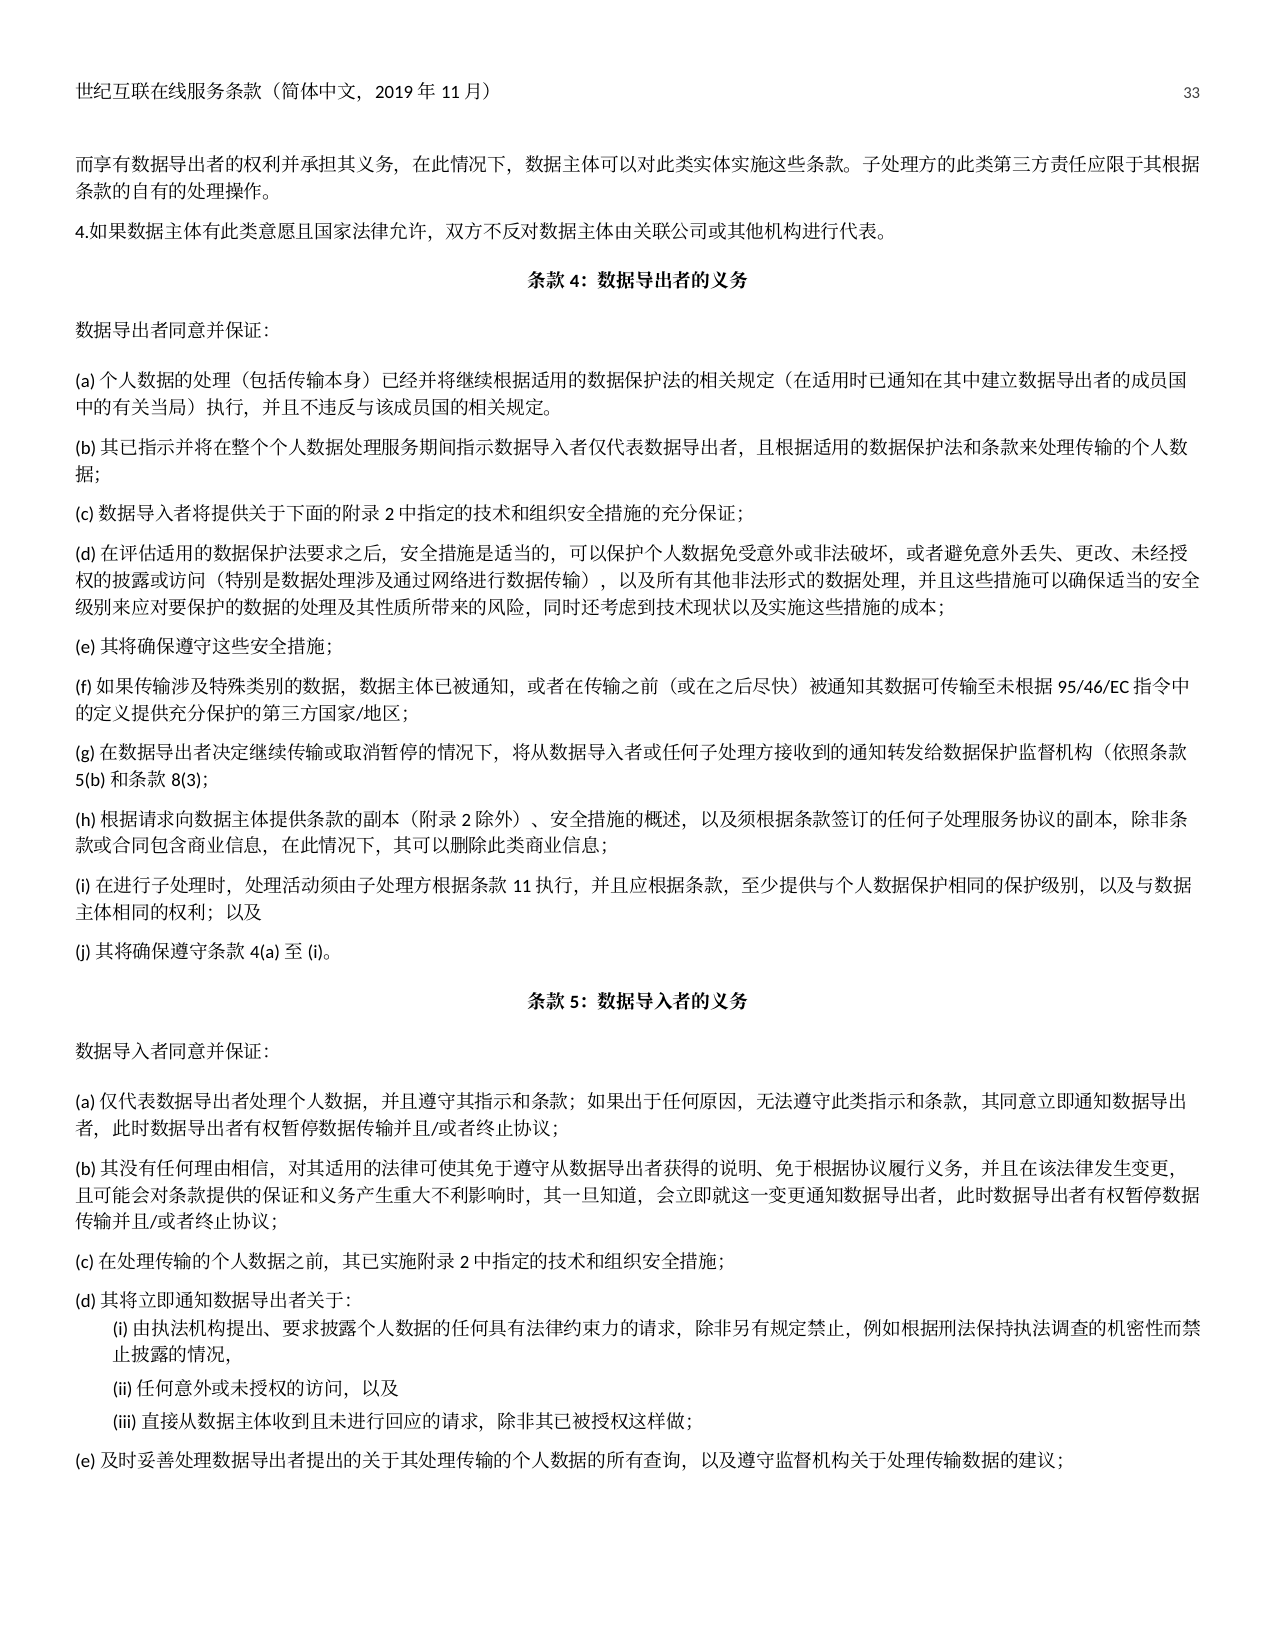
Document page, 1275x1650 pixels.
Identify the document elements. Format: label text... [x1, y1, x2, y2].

list (b) 其已指示并将在整个个人数据处理服务期间指示数据导入者仅代表数据导出者，且根据适用的数据保护法和条款来处理传输的个人数据； [75, 433, 1200, 487]
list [75, 150, 1200, 204]
list 数据导出者同意并保证： [75, 316, 1200, 343]
list 条款 5：数据导入者的义务 [75, 987, 1200, 1014]
list 条款 4：数据导出者的义务 [75, 266, 1200, 293]
list (i) 由执法机构提出、要求披露个人数据的任何具有法律约束力的请求，除非另有规定禁止，例如根据刑法保持执法调查的机密性而禁止披露的情况， [112, 1313, 1211, 1367]
list (d) 其将立即通知数据导出者关于： [75, 1286, 1200, 1313]
list (h) 根据请求向数据主体提供条款的副本（附录 2 除外）、安全措施的概述，以及须根据条款签订的任何子处理服务协议的副本，除非条款或合同包含商业信息，在此情况下，其可以删除此类商业信息； [75, 804, 1200, 858]
list (e) 其将确保遵守这些安全措施； [75, 632, 1200, 659]
list (f) 如果传输涉及特殊类别的数据，数据主体已被通知，或者在传输之前（或在之后尽快）被通知其数据可传输至未根据 95/46/EC 指令中的定义提供充分保护的第三方国家/地区； [75, 671, 1200, 725]
list (ii) 任何意外或未授权的访问，以及 [112, 1373, 1211, 1401]
list (b) 其没有任何理由相信，对其适用的法律可使其免于遵守从数据导出者获得的说明、免于根据协议履行义务，并且在该法律发生变更，且可能会对条款提供的保证和义务产生重大不利影响时，其一旦知道，会立即就这一变更通知数据导出者，此时数据导出者有权暂停数据传输并且/或者终止协议； [75, 1153, 1200, 1234]
list (a) 仅代表数据导出者处理个人数据，并且遵守其指示和条款；如果出于任何原因，无法遵守此类指示和条款，其同意立即通知数据导出者，此时数据导出者有权暂停数据传输并且/或者终止协议； [75, 1087, 1200, 1141]
list (e) 及时妥善处理数据导出者提出的关于其处理传输的个人数据的所有查询，以及遵守监督机构关于处理传输数据的建议； [75, 1446, 1200, 1473]
list (d) 在评估适用的数据保护法要求之后，安全措施是适当的，可以保护个人数据免受意外或非法破坏，或者避免意外丢失、更改、未经授权的披露或访问（特别是数据处理涉及通过网络进行数据传输），以及所有其他非法形式的数据处理，并且这些措施可以确保适当的安全级别来应对要保护的数据的处理及其性质所带来的风险，同时还考虑到技术现状以及实施这些措施的成本； [75, 538, 1200, 619]
list 数据导入者同意并保证： [75, 1037, 1200, 1064]
list (j) 其将确保遵守条款 4(a) 至 (i)。 [75, 937, 1200, 964]
list (i) 在进行子处理时，处理活动须由子处理方根据条款 11 执行，并且应根据条款，至少提供与个人数据保护相同的保护级别，以及与数据主体相同的权利；以及 [75, 871, 1200, 925]
list 4.如果数据主体有此类意愿且国家法律允许，双方不反对数据主体由关联公司或其他机构进行代表。 [75, 216, 1200, 243]
list (g) 在数据导出者决定继续传输或取消暂停的情况下，将从数据导入者或任何子处理方接收到的通知转发给数据保护监督机构（依照条款 5(b) 和条款 8(3)； [75, 738, 1200, 792]
list (a) 个人数据的处理（包括传输本身）已经并将继续根据适用的数据保护法的相关规定（在适用时已通知在其中建立数据导出者的成员国中的有关当局）执行，并且不违反与该成员国的相关规定。 [75, 366, 1200, 420]
list (c) 在处理传输的个人数据之前，其已实施附录 2 中指定的技术和组织安全措施； [75, 1247, 1200, 1274]
list (c) 数据导入者将提供关于下面的附录 2 中指定的技术和组织安全措施的充分保证； [75, 499, 1200, 526]
list (iii) 直接从数据主体收到且未进行回应的请求，除非其已被授权这样做； [112, 1407, 1211, 1434]
